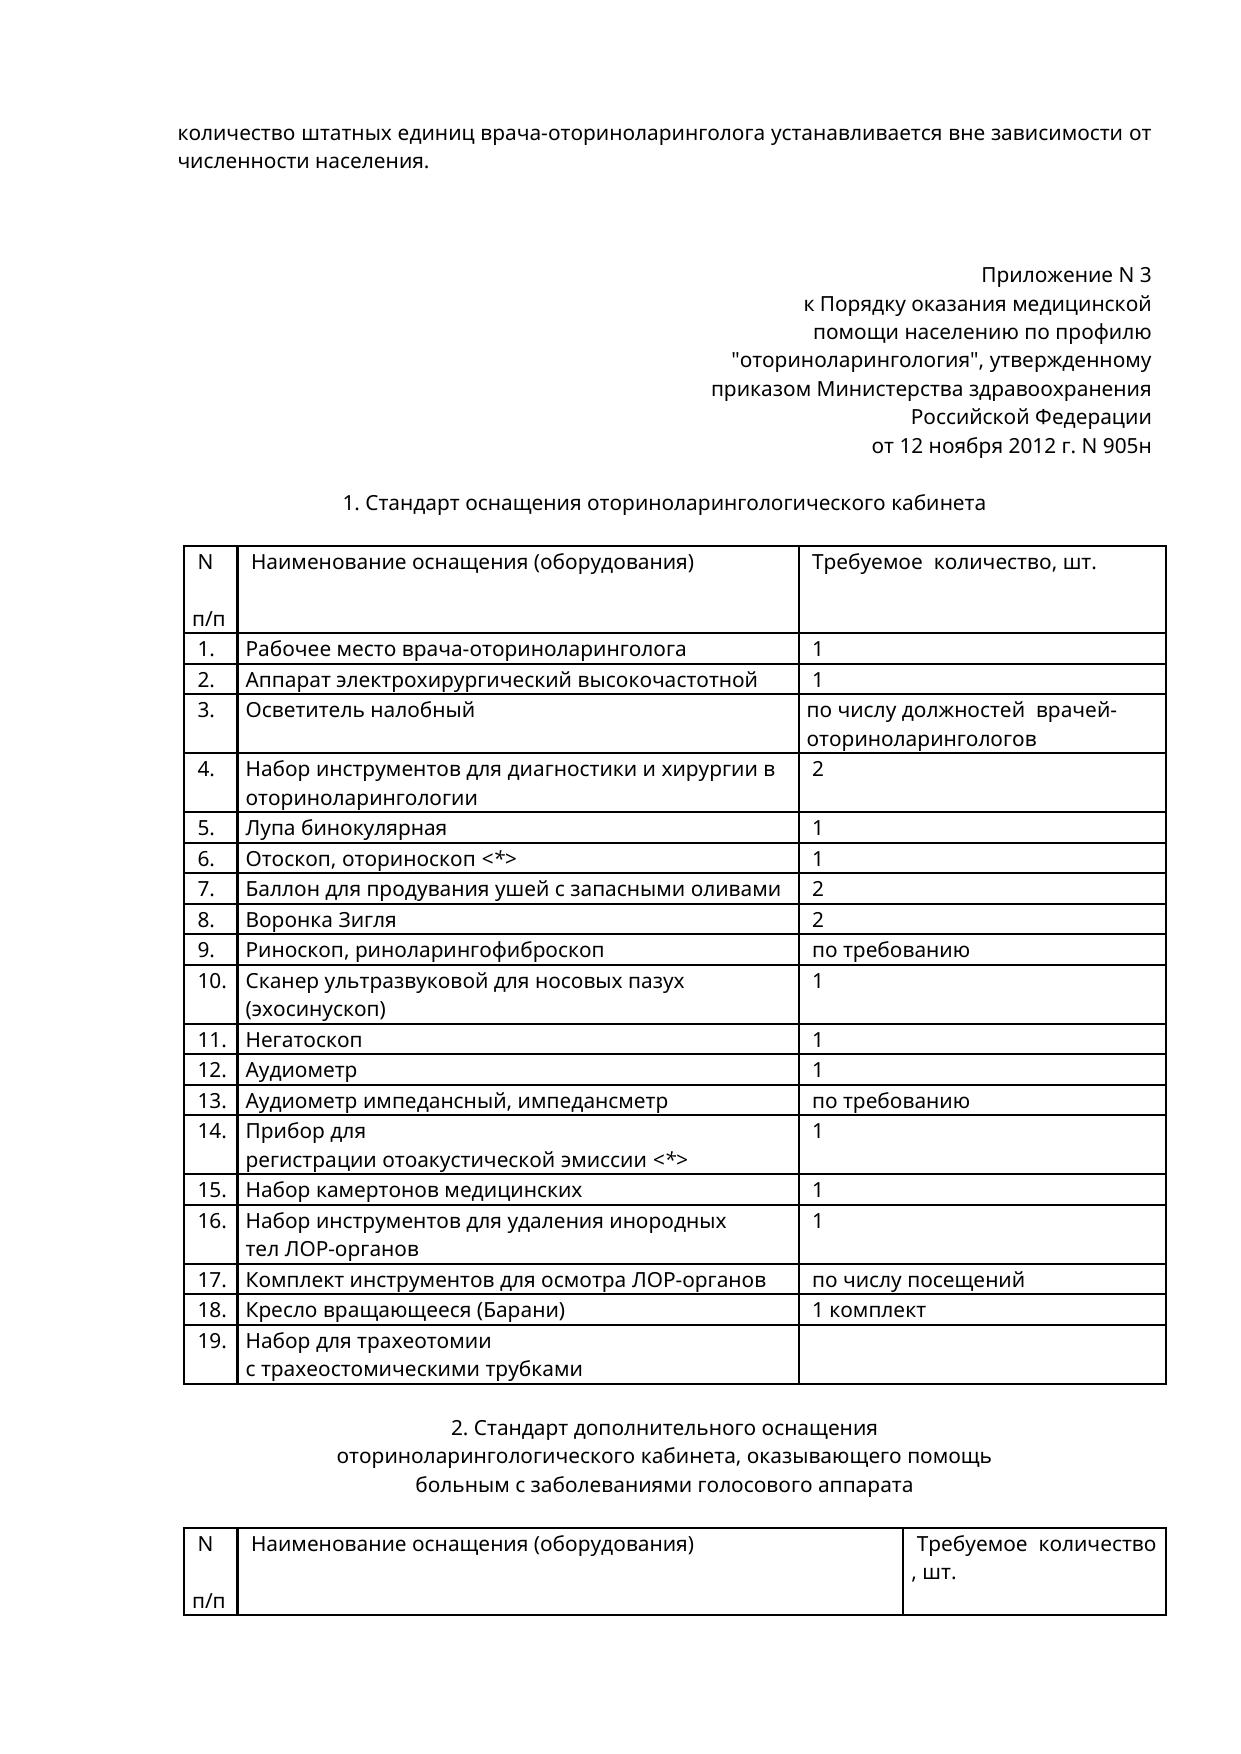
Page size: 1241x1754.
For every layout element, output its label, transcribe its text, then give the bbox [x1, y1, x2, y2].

text 2. Стандарт дополнительного оснащения [177, 1413, 1152, 1442]
table_header Требуемое количество, шт. [904, 1529, 1165, 1614]
text от 12 ноября 2012 г. N 905н [177, 431, 1152, 459]
table_cell 14. [185, 1116, 236, 1173]
table_header N п/п [185, 547, 236, 632]
table_cell 2 [800, 905, 1165, 933]
table_cell Комплект инструментов для осмотра ЛОР-органов [239, 1265, 798, 1293]
table_cell 19. [185, 1326, 236, 1383]
table_cell Воронка Зигля [239, 905, 798, 933]
table_cell 2. [185, 665, 236, 693]
table_cell 1 [800, 844, 1165, 872]
table_header Требуемое количество, шт. [800, 547, 1165, 632]
table_cell 1 [800, 1175, 1165, 1204]
table_cell 1 комплект [800, 1295, 1165, 1324]
table_cell 1 [800, 813, 1165, 842]
table_cell 1 [800, 665, 1165, 693]
table_cell 1 [800, 1116, 1165, 1173]
table_cell 7. [185, 874, 236, 903]
table_cell 17. [185, 1265, 236, 1293]
table_cell Отоскоп, оториноскоп <*> [239, 844, 798, 872]
table_cell по требованию [800, 1086, 1165, 1114]
text больным с заболеваниями голосового аппарата [177, 1470, 1152, 1498]
text помощи населению по профилю [177, 317, 1152, 346]
table_header N п/п [185, 1529, 236, 1614]
table_cell [800, 1326, 1165, 1383]
table_cell Набор для трахеотомии с трахеостомическими трубками [239, 1326, 798, 1383]
text Приложение N 3 [177, 260, 1152, 289]
table_cell 1 [800, 966, 1165, 1023]
table_header Наименование оснащения (оборудования) [239, 1529, 902, 1614]
table_cell Рабочее место врача-оториноларинголога [239, 634, 798, 663]
table_cell 18. [185, 1295, 236, 1324]
table_cell 11. [185, 1025, 236, 1053]
table_cell Сканер ультразвуковой для носовых пазух (эхосинускоп) [239, 966, 798, 1023]
table_cell по требованию [800, 935, 1165, 964]
table_cell 3. [185, 695, 236, 752]
text 1. Стандарт оснащения оториноларингологического кабинета [177, 488, 1152, 516]
table_cell 1 [800, 1206, 1165, 1263]
table_cell Аппарат электрохирургический высокочастотной [239, 665, 798, 693]
table_cell 13. [185, 1086, 236, 1114]
table_cell Осветитель налобный [239, 695, 798, 752]
table_cell Набор камертонов медицинских [239, 1175, 798, 1204]
table_cell 1 [800, 1055, 1165, 1084]
table_cell 12. [185, 1055, 236, 1084]
text оториноларингологического кабинета, оказывающего помощь [177, 1442, 1152, 1470]
table_cell 5. [185, 813, 236, 842]
table_cell Лупа бинокулярная [239, 813, 798, 842]
table_cell 9. [185, 935, 236, 964]
table_cell Набор инструментов для удаления инородных тел ЛОР-органов [239, 1206, 798, 1263]
table_cell Риноскоп, риноларингофиброскоп [239, 935, 798, 964]
table_cell Негатоскоп [239, 1025, 798, 1053]
table_cell Аудиометр импедансный, импедансметр [239, 1086, 798, 1114]
table_header Наименование оснащения (оборудования) [239, 547, 798, 632]
table_cell 2 [800, 874, 1165, 903]
table_cell 1 [800, 1025, 1165, 1053]
table_cell Аудиометр [239, 1055, 798, 1084]
text Российской Федерации [177, 402, 1152, 431]
table_cell Прибор для регистрации отоакустической эмиссии <*> [239, 1116, 798, 1173]
table_cell по числу должностей врачей-оториноларингологов [800, 695, 1165, 752]
table_cell 6. [185, 844, 236, 872]
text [177, 118, 1152, 175]
table_cell 1 [800, 634, 1165, 663]
text "оториноларингология", утвержденному [177, 346, 1152, 374]
table_cell 4. [185, 754, 236, 811]
table_cell Баллон для продувания ушей с запасными оливами [239, 874, 798, 903]
table_cell по числу посещений [800, 1265, 1165, 1293]
table_cell 10. [185, 966, 236, 1023]
table_cell Набор инструментов для диагностики и хирургии в оториноларингологии [239, 754, 798, 811]
table_cell 15. [185, 1175, 236, 1204]
table_cell 8. [185, 905, 236, 933]
table_cell 16. [185, 1206, 236, 1263]
table_cell Кресло вращающееся (Барани) [239, 1295, 798, 1324]
text приказом Министерства здравоохранения [177, 374, 1152, 402]
text к Порядку оказания медицинской [177, 289, 1152, 317]
table_cell 2 [800, 754, 1165, 811]
table_cell 1. [185, 634, 236, 663]
